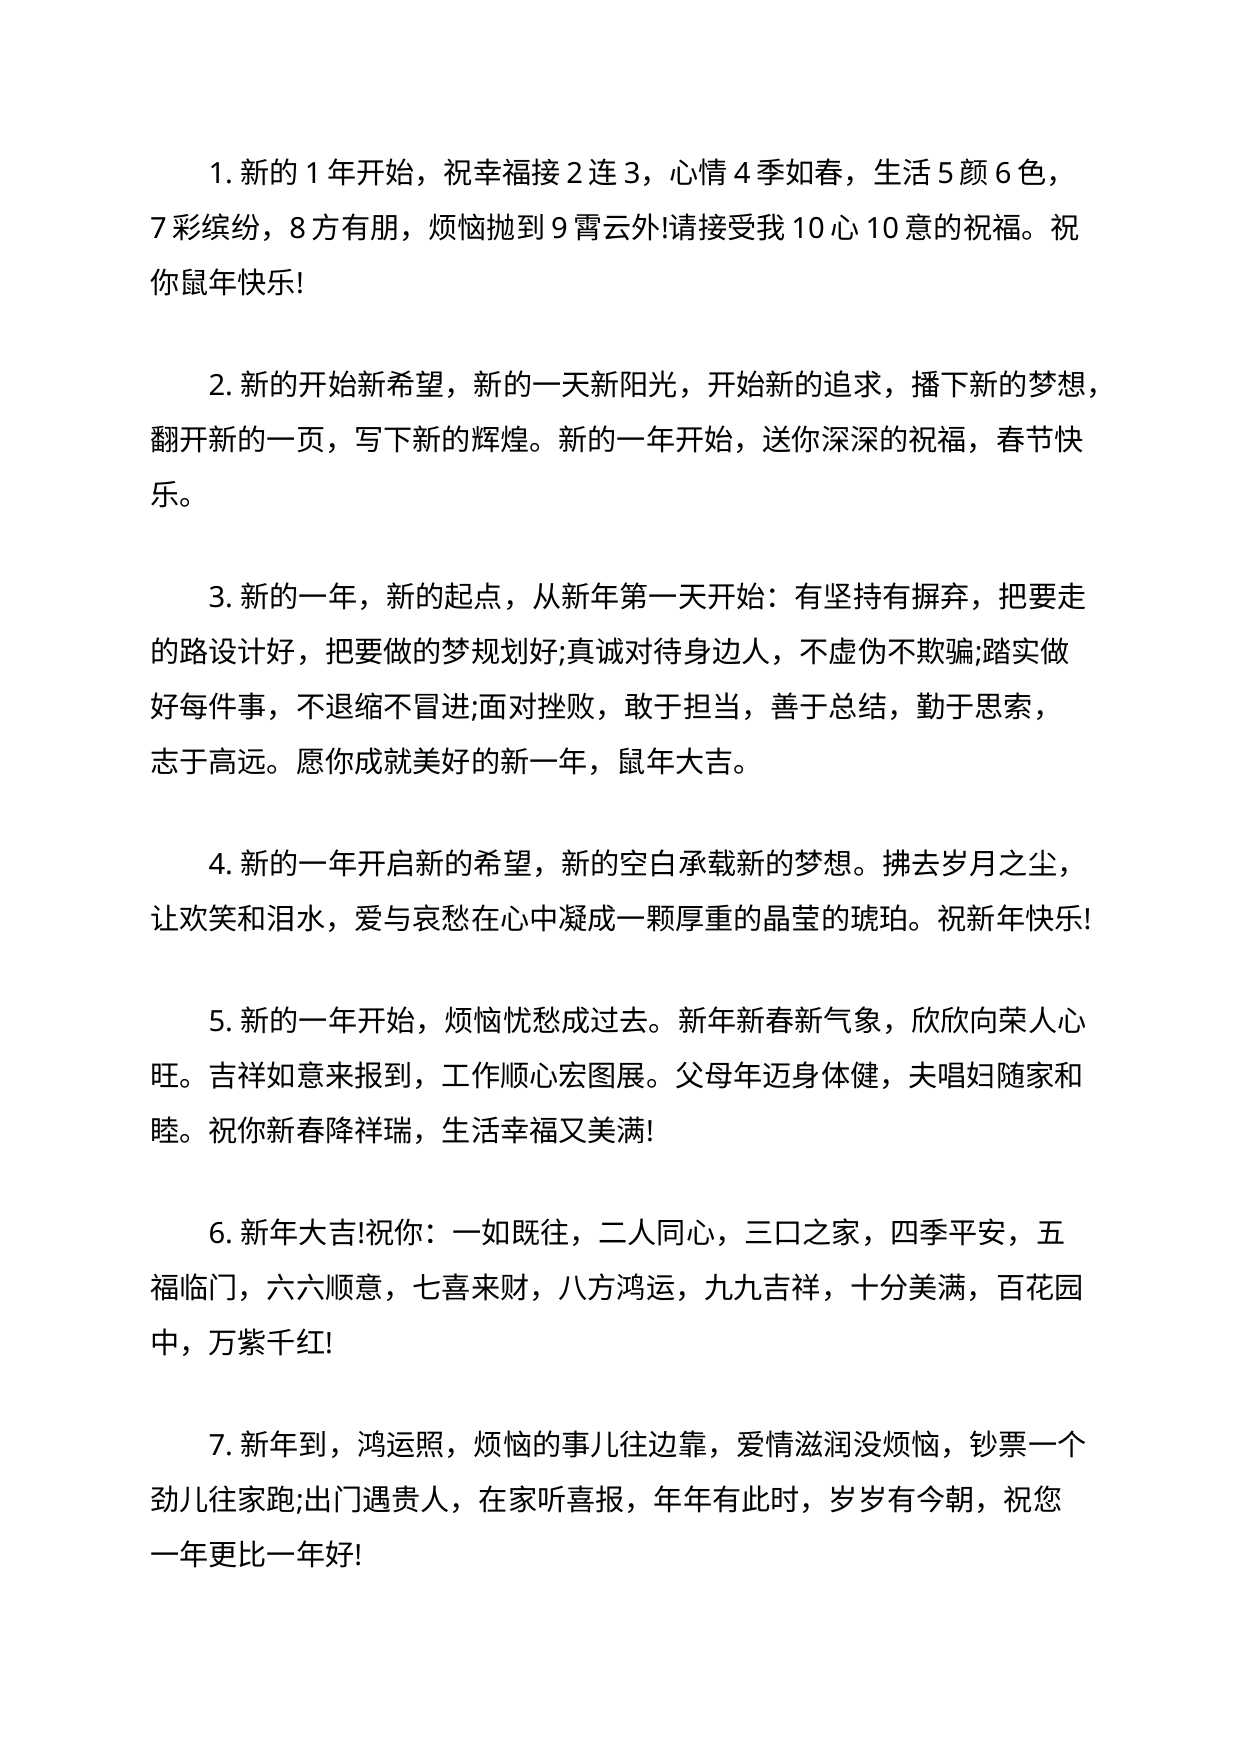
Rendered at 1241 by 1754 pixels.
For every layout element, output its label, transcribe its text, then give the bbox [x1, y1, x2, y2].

text 5. 新的一年开始，烦恼忧愁成过去。新年新春新气象，欣欣向荣人心旺。吉祥如意来报到，工作顺心宏图展。父母年迈身体健，夫唱妇随家和睦。祝你新春降祥瑞，生活幸福又美满! [150, 997, 1090, 1150]
text 3. 新的一年，新的起点，从新年第一天开始：有坚持有摒弃，把要走的路设计好，把要做的梦规划好;真诚对待身边人，不虚伪不欺骗;踏实做好每件事，不退缩不冒进;面对挫败，敢于担当，善于总结，勤于思索，志于高远。愿你成就美好的新一年，鼠年大吉。 [150, 574, 1090, 781]
text 6. 新年大吉!祝你：一如既往，二人同心，三口之家，四季平安，五福临门，六六顺意，七喜来财，八方鸿运，九九吉祥，十分美满，百花园中，万紫千红! [150, 1209, 1090, 1362]
text 4. 新的一年开启新的希望，新的空白承载新的梦想。拂去岁月之尘，让欢笑和泪水，爱与哀愁在心中凝成一颗厚重的晶莹的琥珀。祝新年快乐! [150, 840, 1090, 938]
text 1. 新的1年开始，祝幸福接2连3，心情4季如春，生活5颜6色，7彩缤纷，8方有朋，烦恼抛到9霄云外!请接受我10心10意的祝福。祝你鼠年快乐! [150, 150, 1090, 302]
text 7. 新年到，鸿运照，烦恼的事儿往边靠，爱情滋润没烦恼，钞票一个劲儿往家跑;出门遇贵人，在家听喜报，年年有此时，岁岁有今朝，祝您一年更比一年好! [150, 1421, 1090, 1573]
text 2. 新的开始新希望，新的一天新阳光，开始新的追求，播下新的梦想，翻开新的一页，写下新的辉煌。新的一年开始，送你深深的祝福，春节快乐。 [150, 362, 1090, 514]
